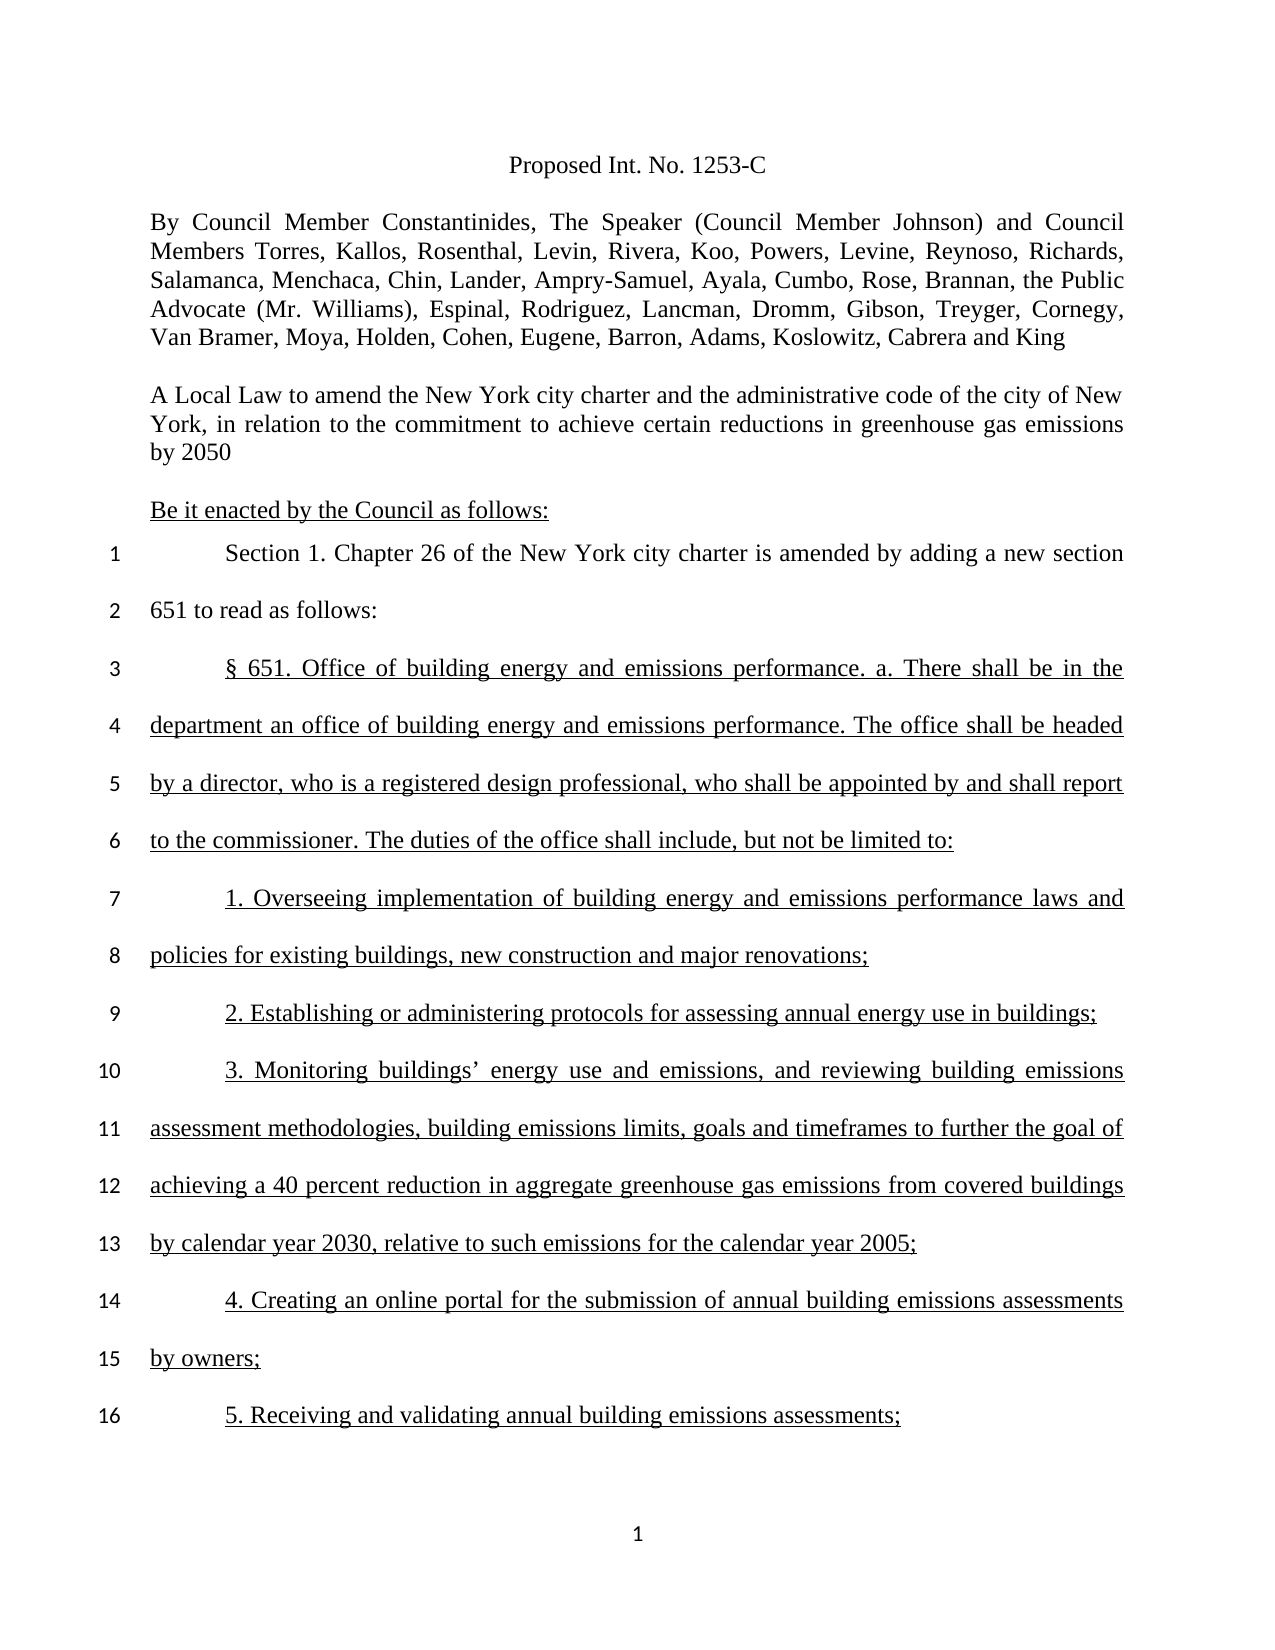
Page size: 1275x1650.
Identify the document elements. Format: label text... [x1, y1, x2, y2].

text Be it enacted by the Council as follows: [150, 495, 1125, 524]
text 5. Receiving and validating annual building emissions assessments; [150, 1401, 1125, 1429]
text 3. Monitoring buildings’ energy use and emissions, and reviewing building emissions assessment methodologies, building emissions limits, goals and timeframes to further the goal of achieving a 40 percent reduction in aggregate greenhouse gas emissions from covered buildings by calendar year 2030, relative to such emissions for the calendar year 2005; [150, 1197, 1125, 1257]
text 2. Establishing or administering protocols for assessing annual energy use in buildings; [150, 998, 1125, 1027]
text 4. Creating an online portal for the submission of annual building emissions assessments by owners; [150, 1286, 1125, 1372]
text § 651. Office of building energy and emissions performance. a. There shall be in the department an office of building energy and emissions performance. The office shall be headed by a director, who is a registered design professional, who shall be appointed by and shall report to the commissioner. The duties of the office shall include, but not be limited to: [150, 653, 1125, 854]
text Section 1. Chapter 26 of the New York city charter is amended by adding a new section 651 to read as follows: [150, 538, 1125, 624]
text Proposed Int. No. 1253-C [150, 150, 1125, 179]
text By Council Member Constantinides, The Speaker (Council Member Johnson) and Council Members Torres, Kallos, Rosenthal, Levin, Rivera, Koo, Powers, Levine, Reynoso, Richards, Salamanca, Menchaca, Chin, Lander, Ampry-Samuel, Ayala, Cumbo, Rose, Brannan, the Public Advocate (Mr. Williams), Espinal, Rodriguez, Lancman, Dromm, Gibson, Treyger, Cornegy, Van Bramer, Moya, Holden, Cohen, Eugene, Barron, Adams, Koslowitz, Cabrera and King [150, 207, 1125, 351]
text A Local Law to amend the New York city charter and the administrative code of the city of New York, in relation to the commitment to achieve certain reductions in greenhouse gas emissions by 2050 [150, 380, 1125, 466]
text 1. Overseeing implementation of building energy and emissions performance laws and policies for existing buildings, new construction and major renovations; [150, 883, 1125, 969]
text 3. Monitoring buildings’ energy use and emissions, and reviewing building emissions assessment methodologies, building emissions limits, goals and timeframes to further the goal of achieving a 40 percent reduction in aggregate greenhouse gas emissions from covered buildings by calendar year 2030, relative to such emissions for the calendar year 2005; [150, 1056, 1125, 1196]
